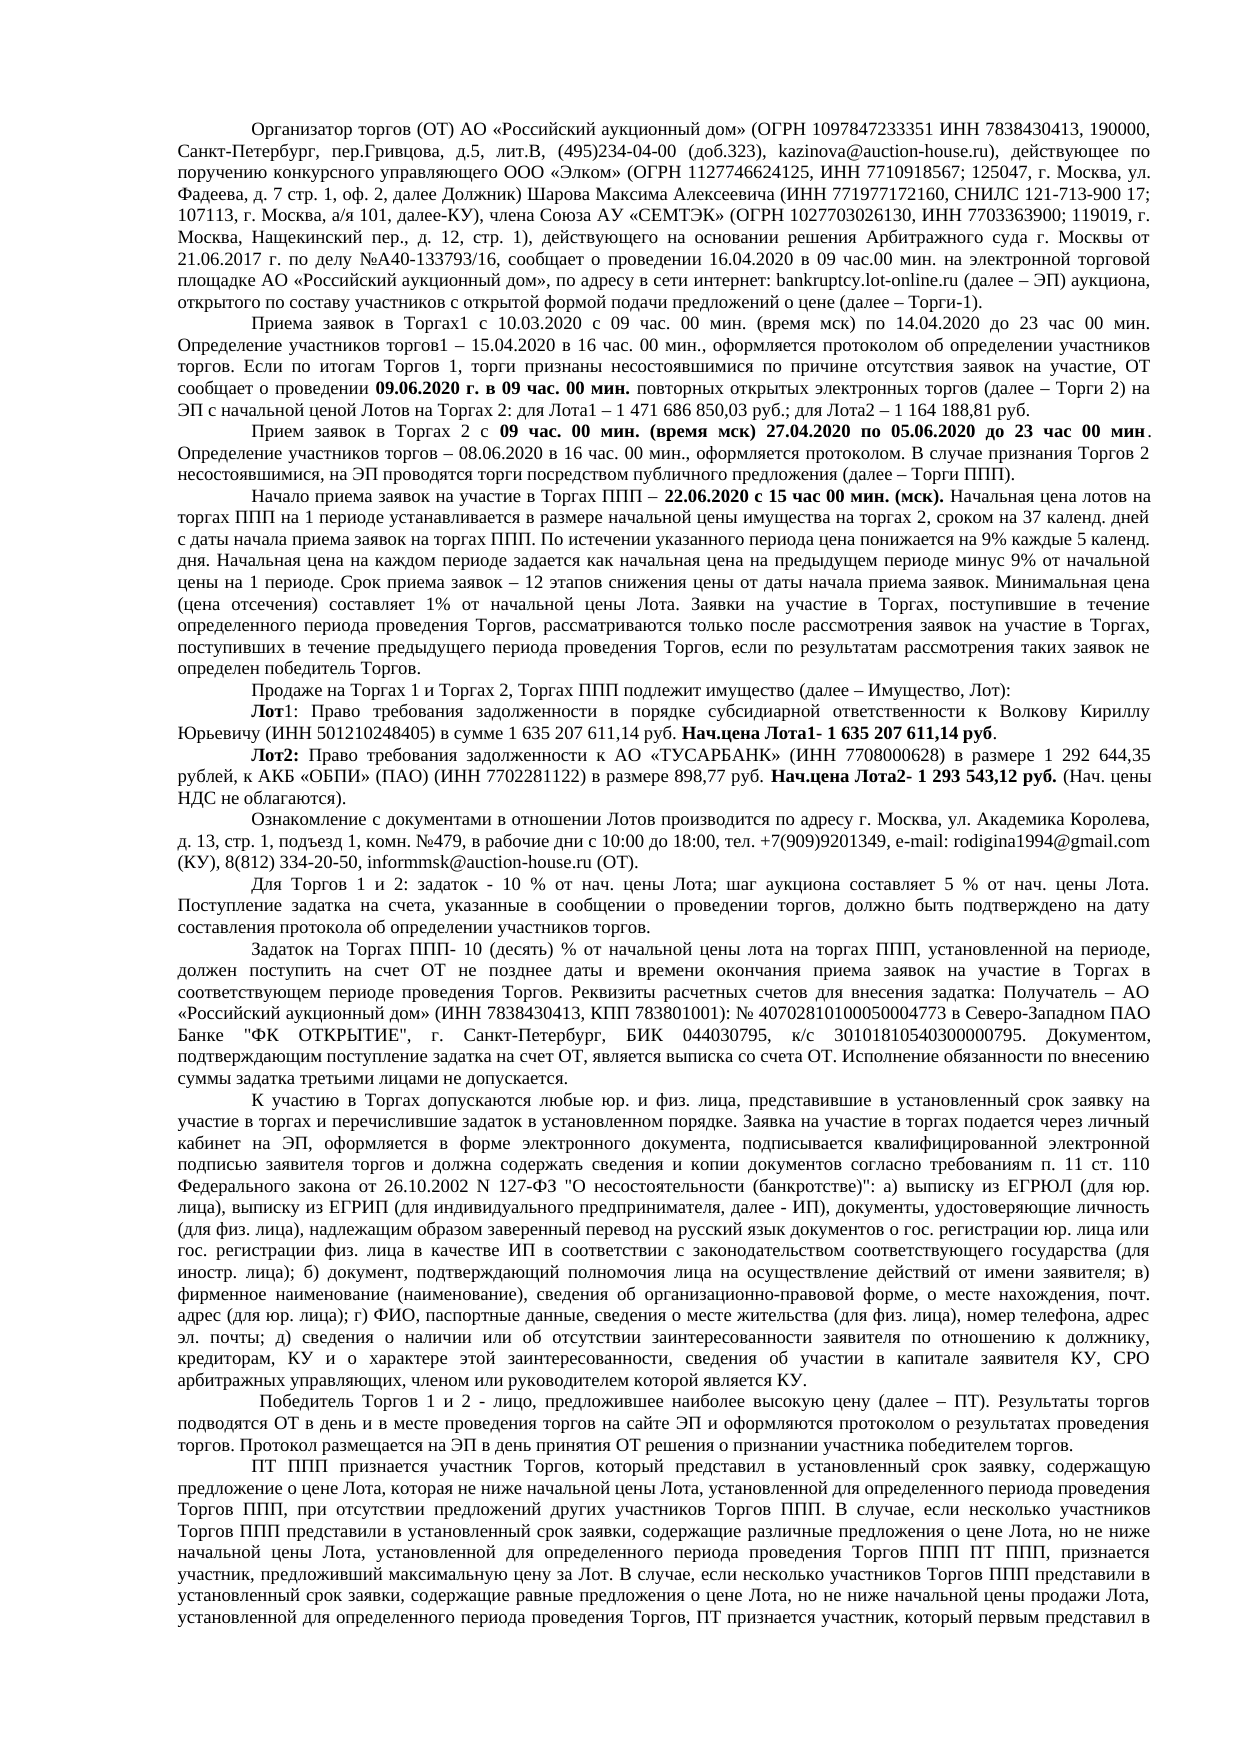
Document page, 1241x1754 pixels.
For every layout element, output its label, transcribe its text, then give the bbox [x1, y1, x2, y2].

text Задаток на Торгах ППП- 10 (десять) % от начальной цены лота на торгах ППП, установленной на периоде, должен поступить на счет ОТ не позднее даты и времени окончания приема заявок на участие в Торгах в соответствующем периоде проведения Торгов. Реквизиты расчетных счетов для внесения задатка: Получатель – АО «Российский аукционный дом» (ИНН 7838430413, КПП 783801001): № 40702810100050004773 в Северо-Западном ПАО Банке "ФК ОТКРЫТИЕ", г. Санкт-Петербург, БИК 044030795, к/с 30101810540300000795. Документом, подтверждающим поступление задатка на счет ОТ, является выписка со счета ОТ. Исполнение обязанности по внесению суммы задатка третьими лицами не допускается. [177, 937, 1152, 1088]
text Победитель Торгов 1 и 2 - лицо, предложившее наиболее высокую цену (далее – ПТ). Результаты торгов подводятся ОТ в день и в месте проведения торгов на сайте ЭП и оформляются протоколом о результатах проведения торгов. Протокол размещается на ЭП в день принятия ОТ решения о признании участника победителем торгов. [177, 1390, 1152, 1455]
text Начало приема заявок на участие в Торгах ППП – 22.06.2020 с 15 час 00 мин. (мск). Начальная цена лотов на торгах ППП на 1 периоде устанавливается в размере начальной цены имущества на торгах 2, сроком на 37 календ. дней с даты начала приема заявок на торгах ППП. По истечении указанного периода цена понижается на 9% каждые 5 календ. дня. Начальная цена на каждом периоде задается как начальная цена на предыдущем периоде минус 9% от начальной цены на 1 периоде. Срок приема заявок – 12 этапов снижения цены от даты начала приема заявок. Минимальная цена (цена отсечения) составляет 1% от начальной цены Лота. Заявки на участие в Торгах, поступившие в течение определенного периода проведения Торгов, рассматриваются только после рассмотрения заявок на участие в Торгах, поступивших в течение предыдущего периода проведения Торгов, если по результатам рассмотрения таких заявок не определен победитель Торгов. [177, 485, 1152, 679]
text Для Торгов 1 и 2: задаток - 10 % от нач. цены Лота; шаг аукциона составляет 5 % от нач. цены Лота. Поступление задатка на счета, указанные в сообщении о проведении торгов, должно быть подтверждено на дату составления протокола об определении участников торгов. [177, 873, 1152, 937]
text Продаже на Торгах 1 и Торгах 2, Торгах ППП подлежит имущество (далее – Имущество, Лот): [177, 679, 1152, 700]
text Ознакомление с документами в отношении Лотов производится по адресу г. Москва, ул. Академика Королева, д. 13, стр. 1, подъезд 1, комн. №479, в рабочие дни с 10:00 до 18:00, тел. +7(909)9201349, e-mail: rodigina1994@gmail.com (КУ), 8(812) 334-20-50, informmsk@auction-house.ru (ОТ). [177, 808, 1152, 873]
text Прием заявок в Торгах 2 с 09 час. 00 мин. (время мск) 27.04.2020 по 05.06.2020 до 23 час 00 мин. Определение участников торгов – 08.06.2020 в 16 час. 00 мин., оформляется протоколом. В случае признания Торгов 2 несостоявшимися, на ЭП проводятся торги посредством публичного предложения (далее – Торги ППП). [177, 420, 1152, 485]
text Организатор торгов (ОТ) АО «Российский аукционный дом» (ОГРН 1097847233351 ИНН 7838430413, 190000, Санкт-Петербург, пер.Гривцова, д.5, лит.В, (495)234-04-00 (доб.323), kazinova@auction-house.ru), действующее по поручению конкурсного управляющего ООО «Элком» (ОГРН 1127746624125, ИНН 7710918567; 125047, г. Москва, ул. Фадеева, д. 7 стр. 1, оф. 2, далее Должник) Шарова Максима Алексеевича (ИНН 771977172160, СНИЛС 121-713-900 17; 107113, г. Москва, а/я 101, далее-КУ), члена Союза АУ «СЕМТЭК» (ОГРН 1027703026130, ИНН 7703363900; 119019, г. Москва, Нащекинский пер., д. 12, стр. 1), действующего на основании решения Арбитражного суда г. Москвы от 21.06.2017 г. по делу №А40-133793/16, сообщает о проведении 16.04.2020 в 09 час.00 мин. на электронной торговой площадке АО «Российский аукционный дом», по адресу в сети интернет: bankruptcy.lot-online.ru (далее – ЭП) аукциона, открытого по составу участников с открытой формой подачи предложений о цене (далее – Торги-1). [177, 118, 1152, 312]
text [177, 1455, 1152, 1627]
text Лот1: Право требования задолженности в порядке субсидиарной ответственности к Волкову Кириллу Юрьевичу (ИНН 501210248405) в сумме 1 635 207 611,14 руб. Нач.цена Лота1- 1 635 207 611,14 руб. [177, 700, 1152, 743]
text Лот2: Право требования задолженности к АО «ТУСАРБАНК» (ИНН 7708000628) в размере 1 292 644,35 рублей, к АКБ «ОБПИ» (ПАО) (ИНН 7702281122) в размере 898,77 руб. Нач.цена Лота2- 1 293 543,12 руб. (Нач. цены НДС не облагаются). [177, 743, 1152, 808]
text К участию в Торгах допускаются любые юр. и физ. лица, представившие в установленный срок заявку на участие в торгах и перечислившие задаток в установленном порядке. Заявка на участие в торгах подается через личный кабинет на ЭП, оформляется в форме электронного документа, подписывается квалифицированной электронной подписью заявителя торгов и должна содержать сведения и копии документов согласно требованиям п. 11 ст. 110 Федерального закона от 26.10.2002 N 127-ФЗ "О несостоятельности (банкротстве)": а) выписку из ЕГРЮЛ (для юр. лица), выписку из ЕГРИП (для индивидуального предпринимателя, далее - ИП), документы, удостоверяющие личность (для физ. лица), надлежащим образом заверенный перевод на русский язык документов о гос. регистрации юр. лица или гос. регистрации физ. лица в качестве ИП в соответствии с законодательством соответствующего государства (для иностр. лица); б) документ, подтверждающий полномочия лица на осуществление действий от имени заявителя; в) фирменное наименование (наименование), сведения об организационно-правовой форме, о месте нахождения, почт. адрес (для юр. лица); г) ФИО, паспортные данные, сведения о месте жительства (для физ. лица), номер телефона, адрес эл. почты; д) сведения о наличии или об отсутствии заинтересованности заявителя по отношению к должнику, кредиторам, КУ и о характере этой заинтересованности, сведения об участии в капитале заявителя КУ, СРО арбитражных управляющих, членом или руководителем которой является КУ. [177, 1088, 1152, 1390]
text Приема заявок в Торгах1 с 10.03.2020 с 09 час. 00 мин. (время мск) по 14.04.2020 до 23 час 00 мин. Определение участников торгов1 – 15.04.2020 в 16 час. 00 мин., оформляется протоколом об определении участников торгов. Если по итогам Торгов 1, торги признаны несостоявшимися по причине отсутствия заявок на участие, ОТ сообщает о проведении 09.06.2020 г. в 09 час. 00 мин. повторных открытых электронных торгов (далее – Торги 2) на ЭП с начальной ценой Лотов на Торгах 2: для Лота1 – 1 471 686 850,03 руб.; для Лота2 – 1 164 188,81 руб. [177, 312, 1152, 420]
